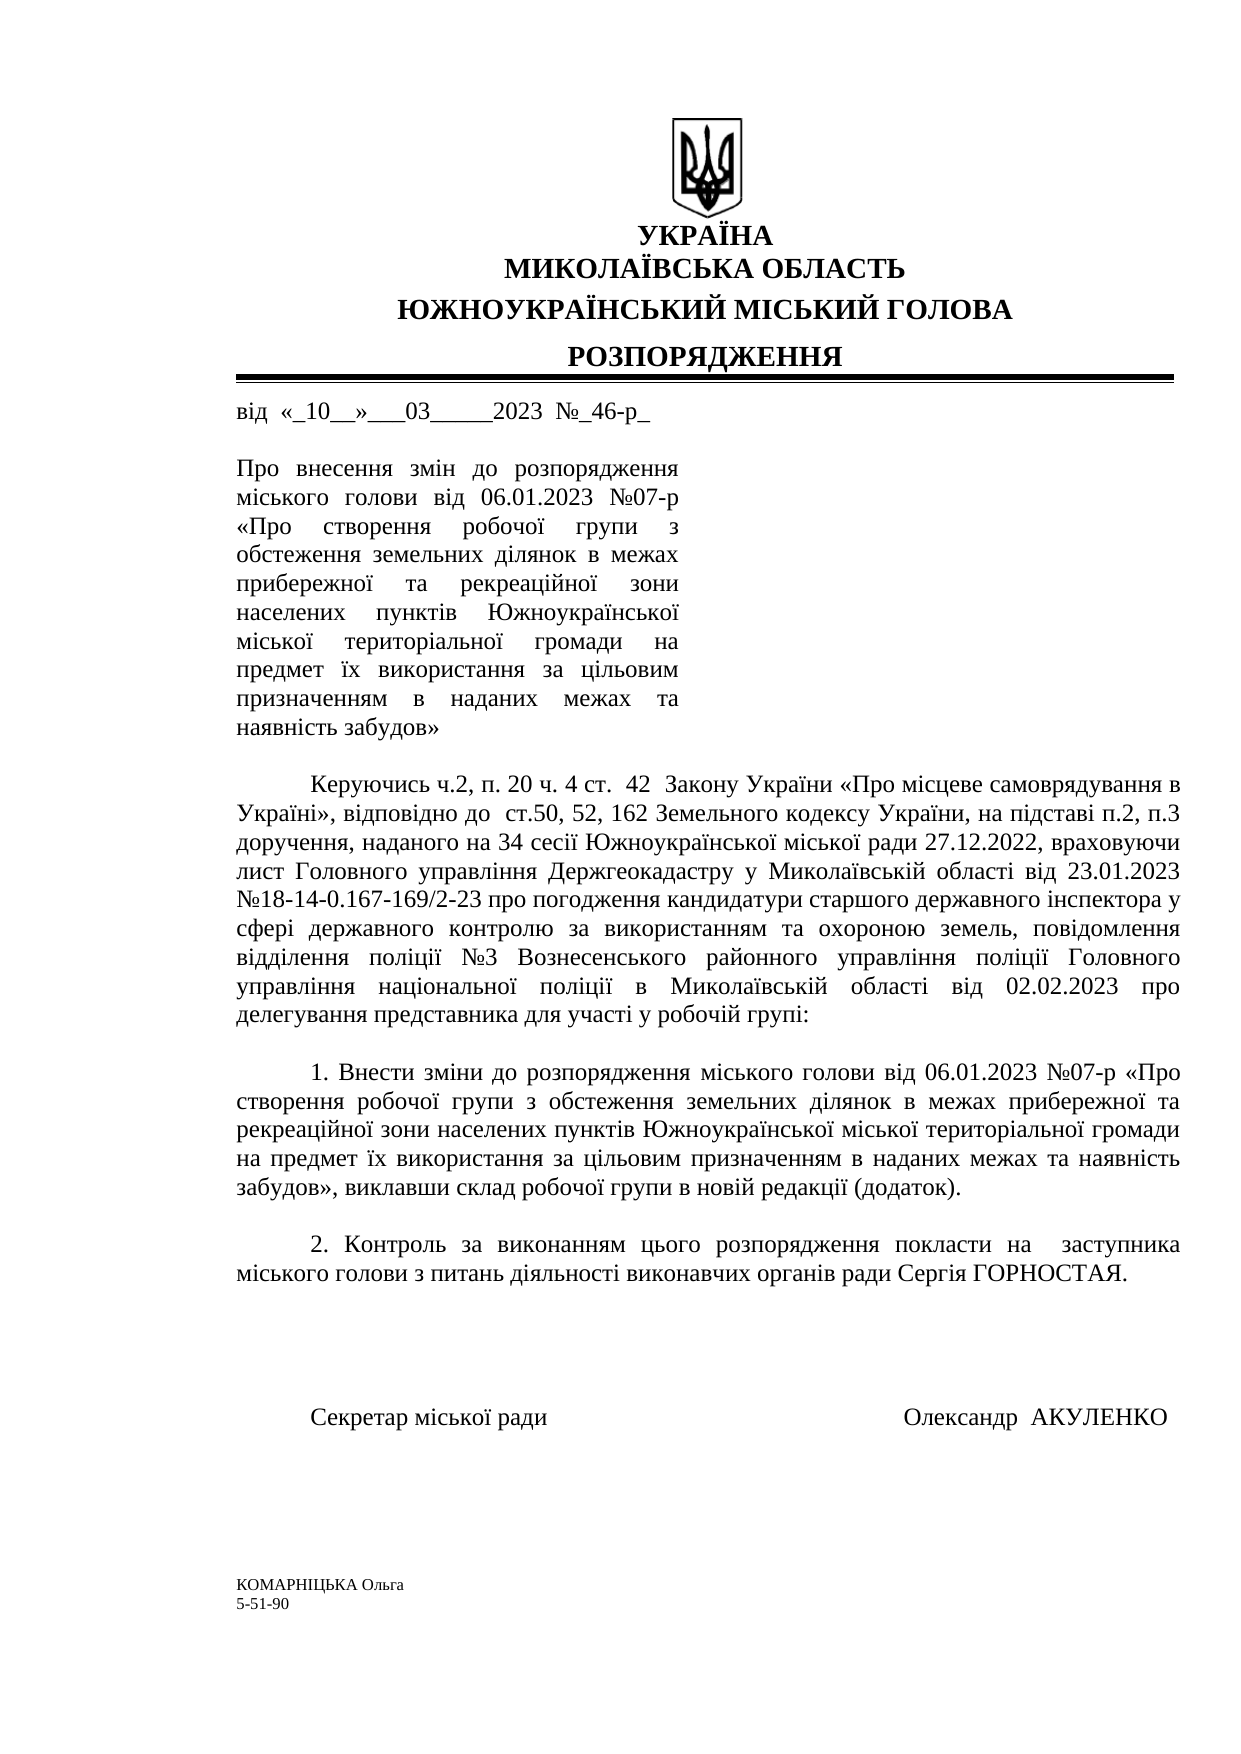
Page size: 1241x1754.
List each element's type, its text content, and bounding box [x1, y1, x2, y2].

text 2. Контроль за виконанням цього розпорядження покласти на заступника міського голови з питань діяльності виконавчих органів ради Сергія ГОРНОСТАЯ. [236, 1229, 1181, 1287]
text Секретар міської ради Олександр АКУЛЕНКО [236, 1402, 1181, 1431]
text 1. Внести зміни до розпорядження міського голови від 06.01.2023 №07-р «Про створення робочої групи з обстеження земельних ділянок в межах прибережної та рекреаційної зони населених пунктів Южноукраїнської міської територіальної громади на предмет їх використання за цільовим призначенням в наданих межах та наявність забудов», виклавши склад робочої групи в новій редакції (додаток). [236, 1057, 1181, 1201]
text Про внесення змін до розпорядження міського голови від 06.01.2023 №07-р «Про створення робочої групи з обстеження земельних ділянок в межах прибережної та рекреаційної зони населених пунктів Южноукраїнської міської територіальної громади на предмет їх використання за цільовим призначенням в наданих межах та наявність забудов» [236, 453, 679, 741]
text Керуючись ч.2, п. 20 ч. 4 ст. 42 Закону України «Про місцеве самоврядування в Україні», відповідно до ст.50, 52, 162 Земельного кодексу України, на підставі п.2, п.3 доручення, наданого на 34 сесії Южноукраїнської міської ради 27.12.2022, враховуючи лист Головного управління Держгеокадастру у Миколаївській області від 23.01.2023 №18-14-0.167-169/2-23 про погодження кандидатури старшого державного інспектора у сфері державного контролю за використанням та охороною земель, повідомлення відділення поліції №3 Вознесенського районного управління поліції Головного управління національної поліції в Миколаївській області від 02.02.2023 про делегування представника для участі у робочій групі: [236, 769, 1181, 1028]
text КОМАРНІЦЬКА Ольга [236, 1574, 1181, 1594]
text від «_10__»___03_____2023 №_46-р_ [236, 396, 1181, 424]
text 5-51-90 [236, 1594, 1181, 1613]
table_header УКРАЇНА МИКОЛАЇВСЬКА ОБЛАСТЬ ЮЖНОУКРАЇНСЬКИЙ МІСЬКИЙ ГОЛОВА РОЗПОРЯДЖЕННЯ [236, 218, 1174, 374]
